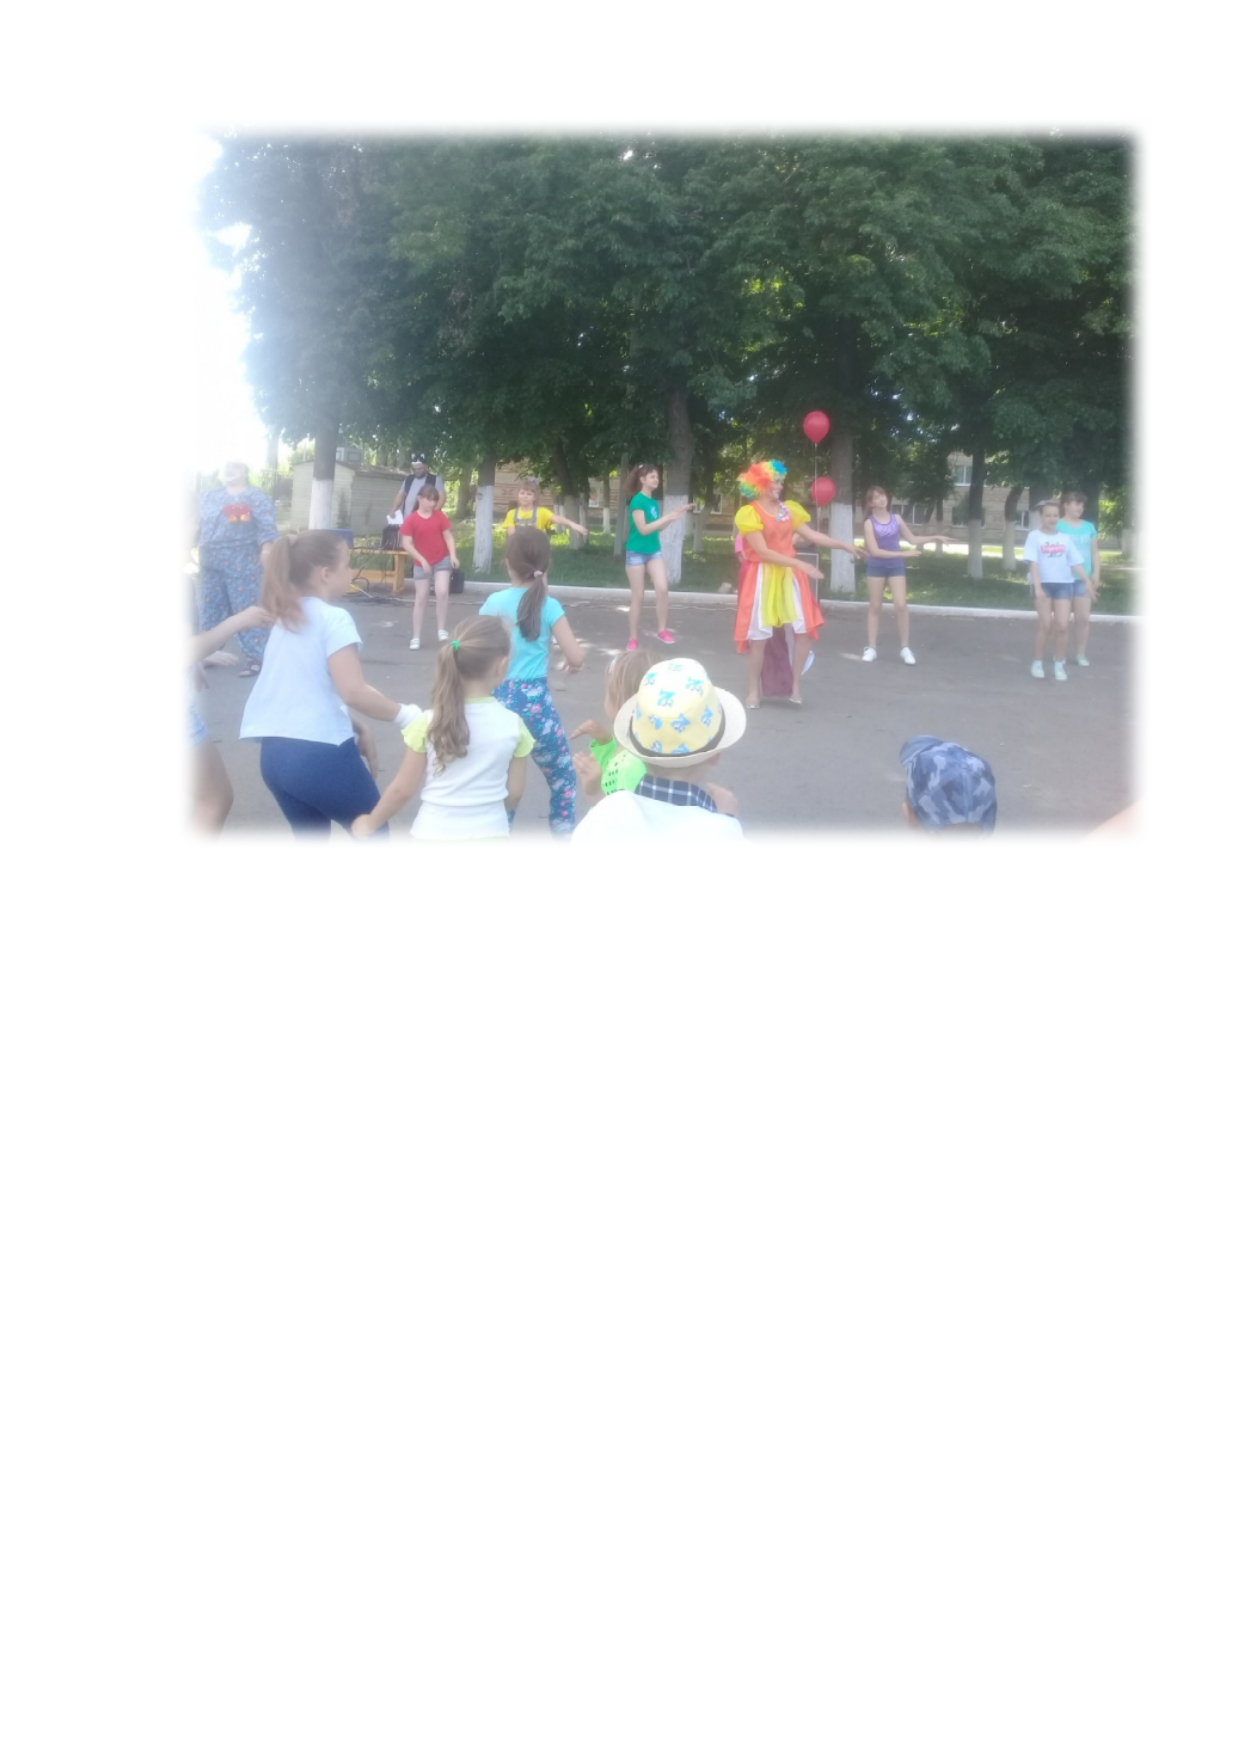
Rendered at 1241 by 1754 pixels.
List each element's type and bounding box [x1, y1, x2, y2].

picture [206, 147, 1123, 820]
